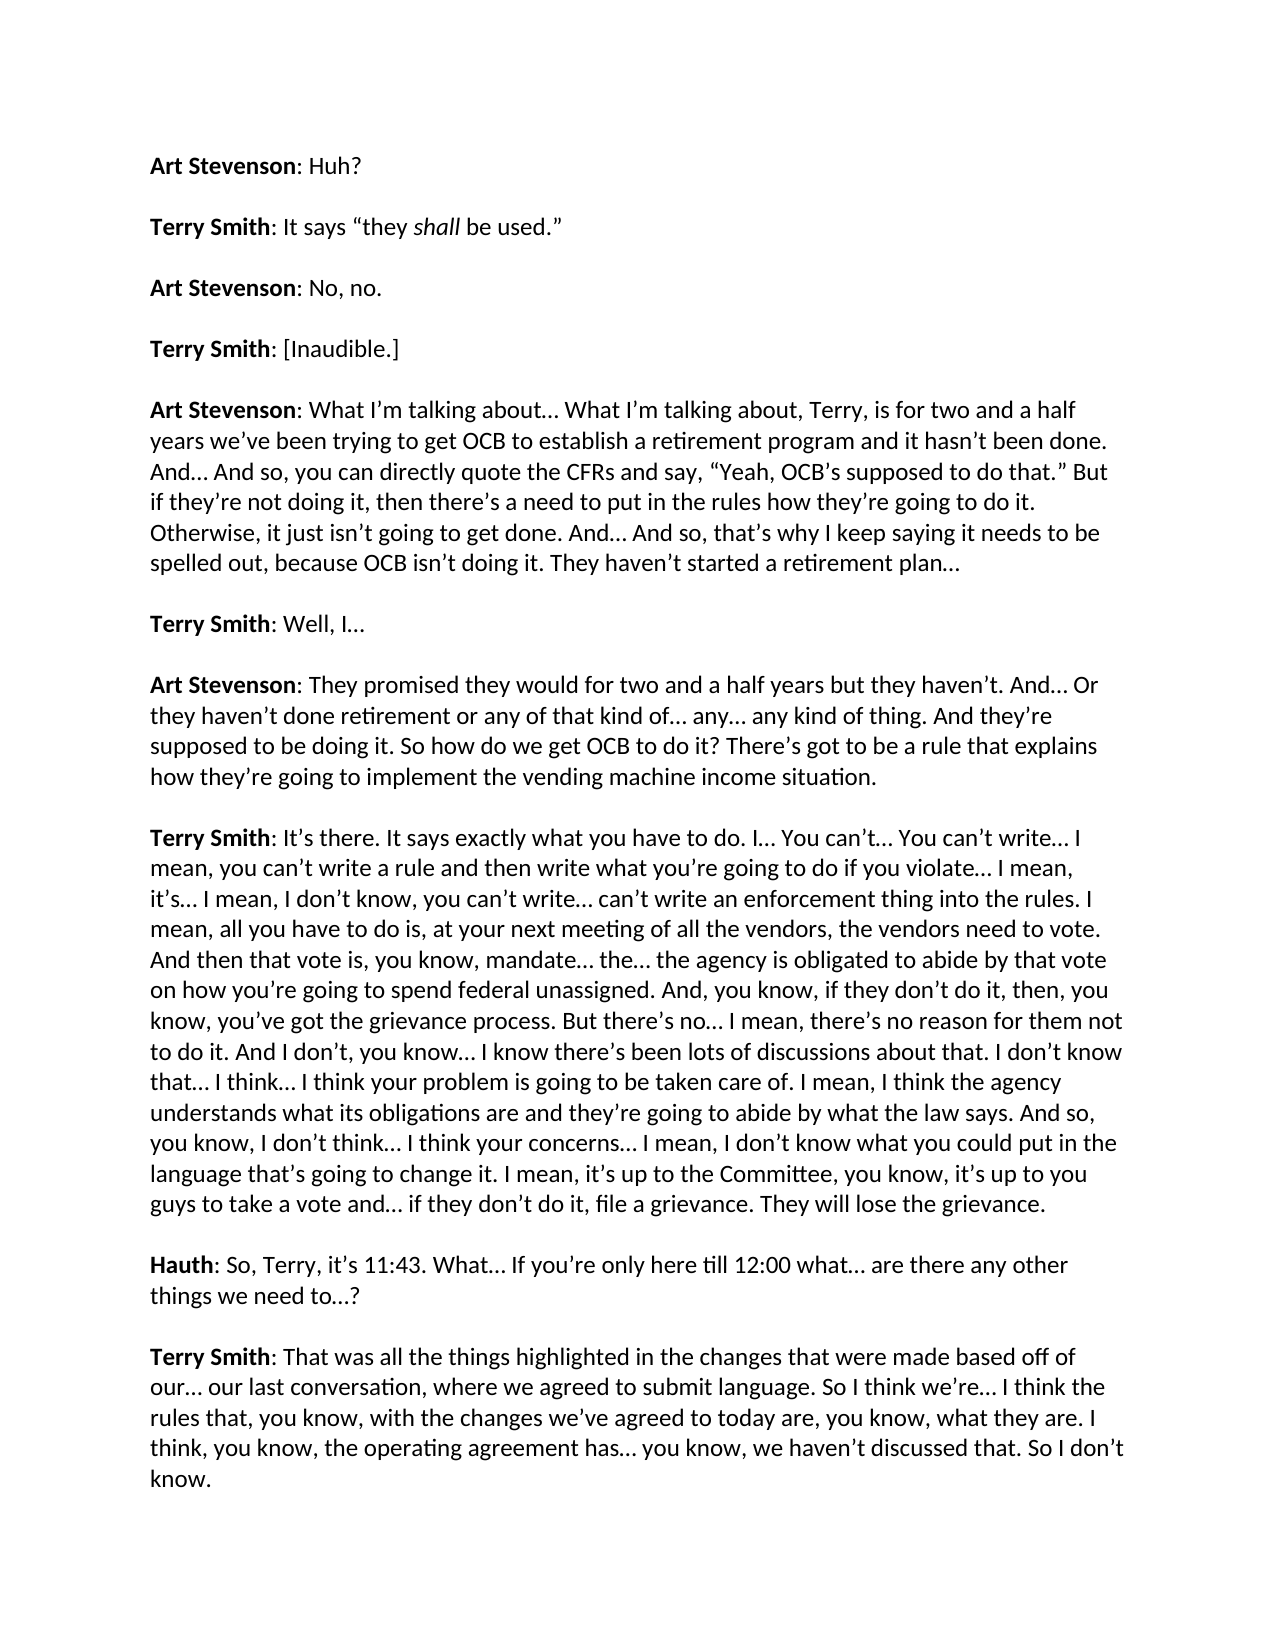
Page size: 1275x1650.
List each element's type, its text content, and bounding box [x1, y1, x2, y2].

text Art Stevenson: Huh? [150, 151, 1125, 181]
text Hauth: So, Terry, it’s 11:43. What… If you’re only here till 12:00 what… are there any other things we need to…? [150, 1249, 1125, 1310]
text Art Stevenson: What I’m talking about… What I’m talking about, Terry, is for two and a half years we’ve been trying to get OCB to establish a retirement program and it hasn’t been done. And… And so, you can directly quote the CFRs and say, “Yeah, OCB’s supposed to do that.” But if they’re not doing it, then there’s a need to put in the rules how they’re going to do it. Otherwise, it just isn’t going to get done. And… And so, that’s why I keep saying it needs to be spelled out, because OCB isn’t doing it. They haven’t started a retirement plan… [150, 395, 1125, 578]
text Art Stevenson: No, no. [150, 273, 1125, 303]
text Terry Smith: That was all the things highlighted in the changes that were made based off of our… our last conversation, where we agreed to submit language. So I think we’re… I think the rules that, you know, with the changes we’ve agreed to today are, you know, what they are. I think, you know, the operating agreement has… you know, we haven’t discussed that. So I don’t know. [150, 1341, 1125, 1493]
text Art Stevenson: They promised they would for two and a half years but they haven’t. And… Or they haven’t done retirement or any of that kind of… any… any kind of thing. And they’re supposed to be doing it. So how do we get OCB to do it? There’s got to be a rule that explains how they’re going to implement the vending machine income situation. [150, 669, 1125, 791]
text Terry Smith: [Inaudible.] [150, 334, 1125, 364]
text Terry Smith: It says “they shall be used.” [150, 212, 1125, 242]
text Terry Smith: It’s there. It says exactly what you have to do. I… You can’t… You can’t write… I mean, you can’t write a rule and then write what you’re going to do if you violate… I mean, it’s… I mean, I don’t know, you can’t write… can’t write an enforcement thing into the rules. I mean, all you have to do is, at your next meeting of all the vendors, the vendors need to vote. And then that vote is, you know, mandate… the… the agency is obligated to abide by that vote on how you’re going to spend federal unassigned. And, you know, if they don’t do it, then, you know, you’ve got the grievance process. But there’s no… I mean, there’s no reason for them not to do it. And I don’t, you know… I know there’s been lots of discussions about that. I don’t know that… I think… I think your problem is going to be taken care of. I mean, I think the agency understands what its obligations are and they’re going to abide by what the law says. And so, you know, I don’t think… I think your concerns… I mean, I don’t know what you could put in the language that’s going to change it. I mean, it’s up to the Committee, you know, it’s up to you guys to take a vote and… if they don’t do it, file a grievance. They will lose the grievance. [150, 822, 1125, 1219]
text Terry Smith: Well, I… [150, 608, 1125, 639]
